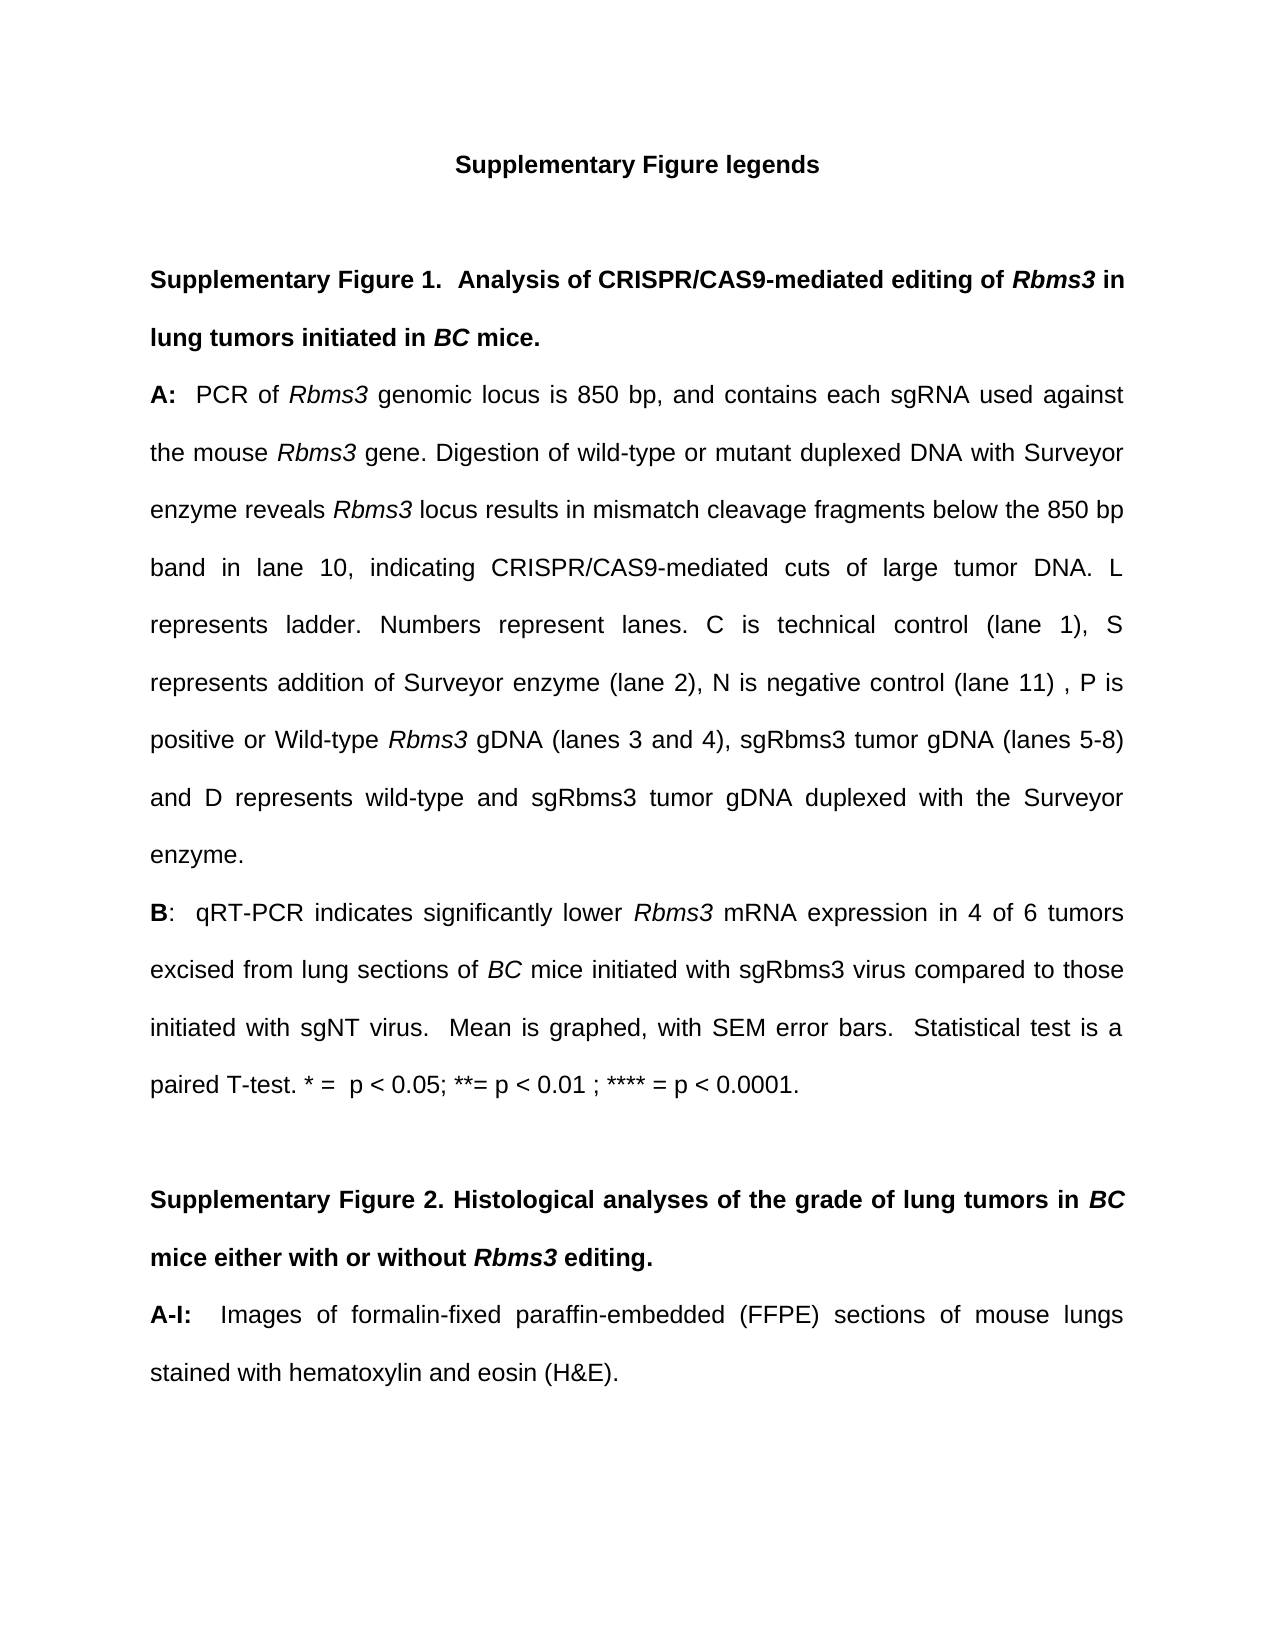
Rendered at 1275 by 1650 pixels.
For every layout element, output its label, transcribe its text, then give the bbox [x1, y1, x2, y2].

text A-I: Images of formalin-fixed paraffin-embedded (FFPE) sections of mouse lungs stained with hematoxylin and eosin (H&E). [150, 1300, 1125, 1386]
text Supplementary Figure legends [150, 150, 1125, 179]
text B: qRT-PCR indicates significantly lower Rbms3 mRNA expression in 4 of 6 tumors excised from lung sections of BC mice initiated with sgRbms3 virus compared to those initiated with sgNT virus. Mean is graphed, with SEM error bars. Statistical test is a paired T-test. * = p < 0.05; **= p < 0.01 ; **** = p < 0.0001. [150, 897, 1125, 1099]
text Supplementary Figure 1. Analysis of CRISPR/CAS9-mediated editing of Rbms3 in lung tumors initiated in BC mice. [150, 265, 1125, 351]
text Supplementary Figure 2. Histological analyses of the grade of lung tumors in BC mice either with or without Rbms3 editing. [150, 1185, 1125, 1271]
text A: PCR of Rbms3 genomic locus is 850 bp, and contains each sgRNA used against the mouse Rbms3 gene. Digestion of wild-type or mutant duplexed DNA with Surveyor enzyme reveals Rbms3 locus results in mismatch cleavage fragments below the 850 bp band in lane 10, indicating CRISPR/CAS9-mediated cuts of large tumor DNA. L represents ladder. Numbers represent lanes. C is technical control (lane 1), S represents addition of Surveyor enzyme (lane 2), N is negative control (lane 11) , P is positive or Wild-type Rbms3 gDNA (lanes 3 and 4), sgRbms3 tumor gDNA (lanes 5-8) and D represents wild-type and sgRbms3 tumor gDNA duplexed with the Surveyor enzyme. [150, 380, 1125, 869]
